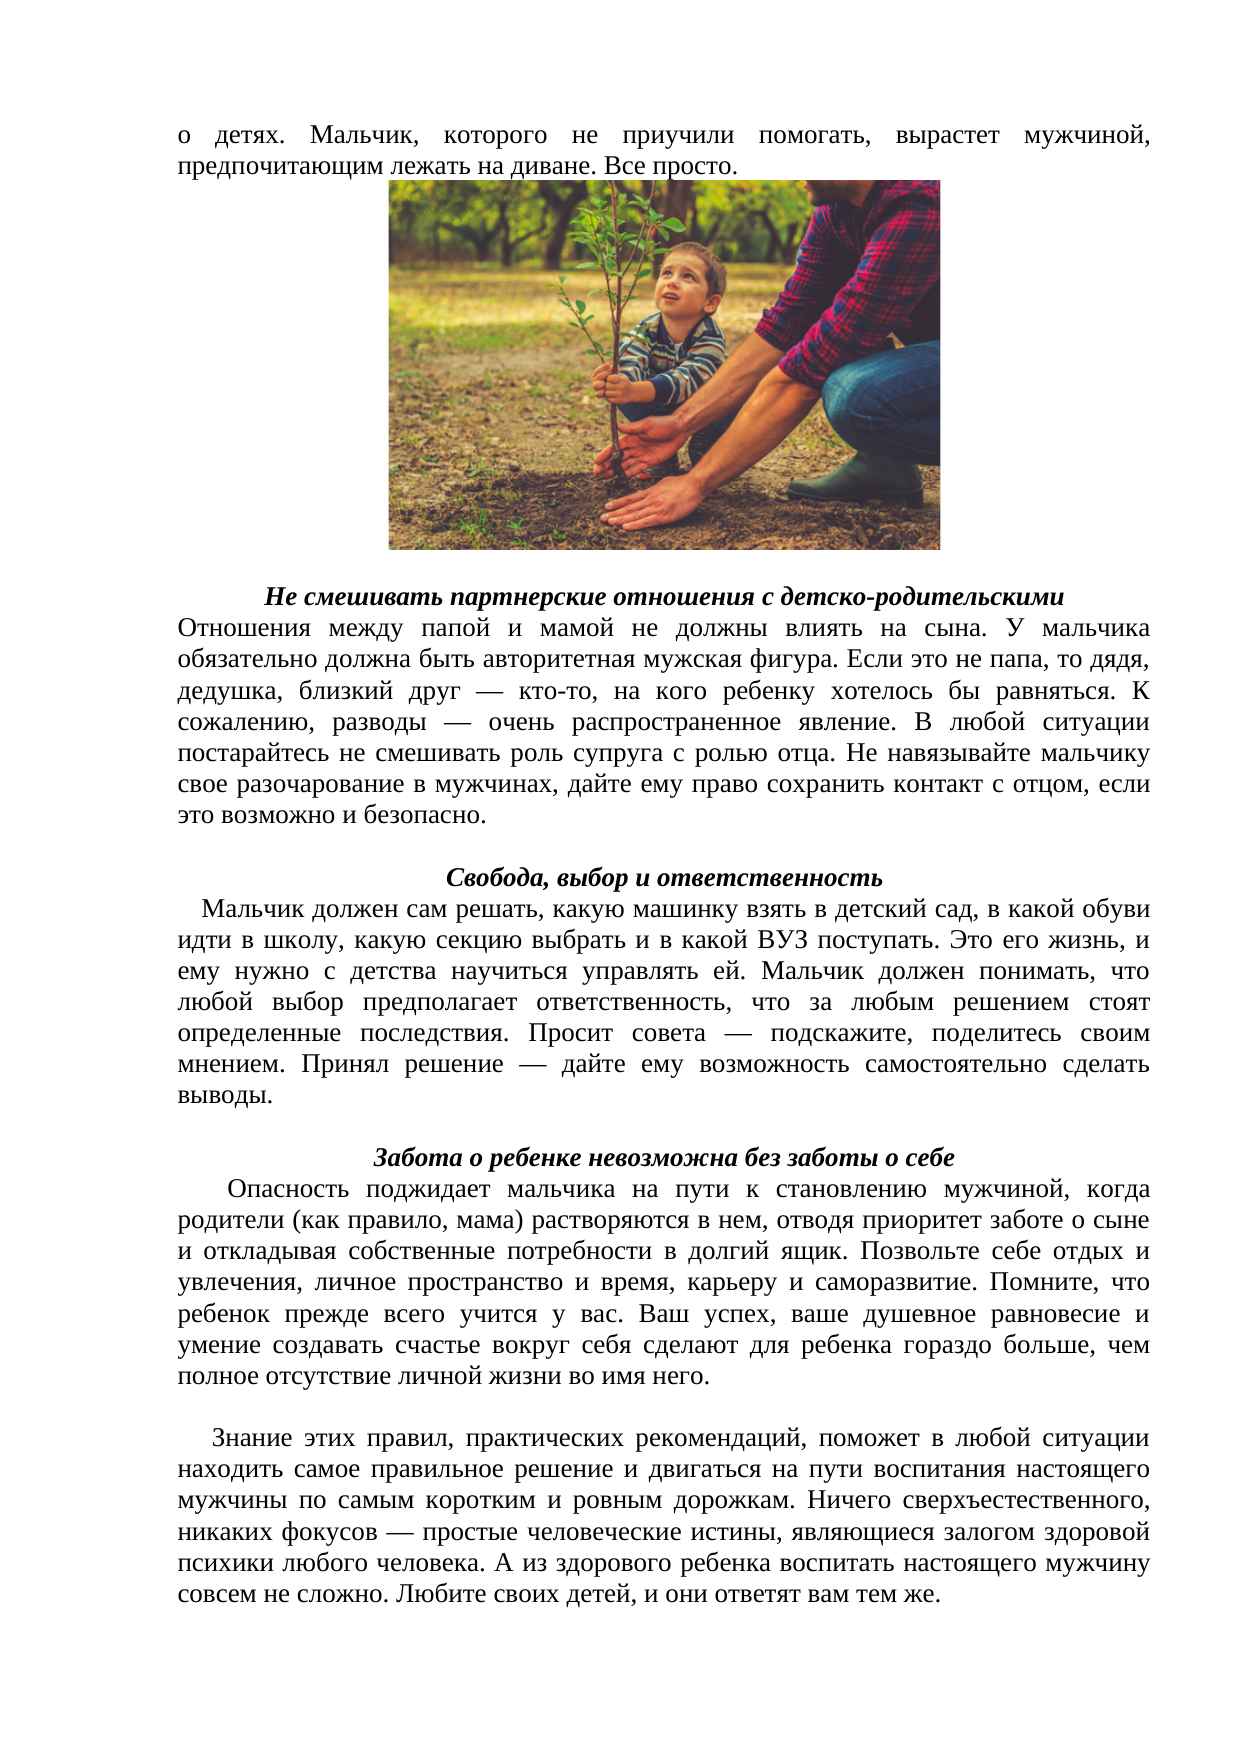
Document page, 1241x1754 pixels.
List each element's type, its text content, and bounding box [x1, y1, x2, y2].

text Мальчик должен сам решать, какую машинку взять в детский сад, в какой обуви идти в школу, какую секцию выбрать и в какой ВУЗ поступать. Это его жизнь, и ему нужно с детства научиться управлять ей. Мальчик должен понимать, что любой выбор предполагает ответственность, что за любым решением стоят определенные последствия. Просит совета — подскажите, поделитесь своим мнением. Принял решение — дайте ему возможность самостоятельно сделать выводы. [177, 892, 1152, 1110]
picture [388, 180, 941, 550]
text Забота о ребенке невозможна без заботы о себе [177, 1141, 1152, 1172]
text Свобода, выбор и ответственность [177, 861, 1152, 892]
text Не смешивать партнерские отношения с детско-родительскими [177, 580, 1152, 611]
text Опасность поджидает мальчика на пути к становлению мужчиной, когда родители (как правило, мама) растворяются в нем, отводя приоритет заботе о сыне и откладывая собственные потребности в долгий ящик. Позвольте себе отдых и увлечения, личное пространство и время, карьеру и саморазвитие. Помните, что ребенок прежде всего учится у вас. Ваш успех, ваше душевное равновесие и умение создавать счастье вокруг себя сделают для ребенка гораздо больше, чем полное отсутствие личной жизни во имя него. [177, 1172, 1152, 1390]
text Знание этих правил, практических рекомендаций, поможет в любой ситуации находить самое правильное решение и двигаться на пути воспитания настоящего мужчины по самым коротким и ровным дорожкам. Ничего сверхъестественного, никаких фокусов — простые человеческие истины, являющиеся залогом здоровой психики любого человека. А из здорового ребенка воспитать настоящего мужчину совсем не сложно. Любите своих детей, и они ответят вам тем же. [177, 1421, 1152, 1608]
text Отношения между папой и мамой не должны влиять на сына. У мальчика обязательно должна быть авторитетная мужская фигура. Если это не папа, то дядя, дедушка, близкий друг — кто-то, на кого ребенку хотелось бы равняться. К сожалению, разводы — очень распространенное явление. В любой ситуации постарайтесь не смешивать роль супруга с ролью отца. Не навязывайте мальчику свое разочарование в мужчинах, дайте ему право сохранить контакт с отцом, если это возможно и безопасно. [177, 611, 1152, 829]
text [177, 118, 1152, 180]
